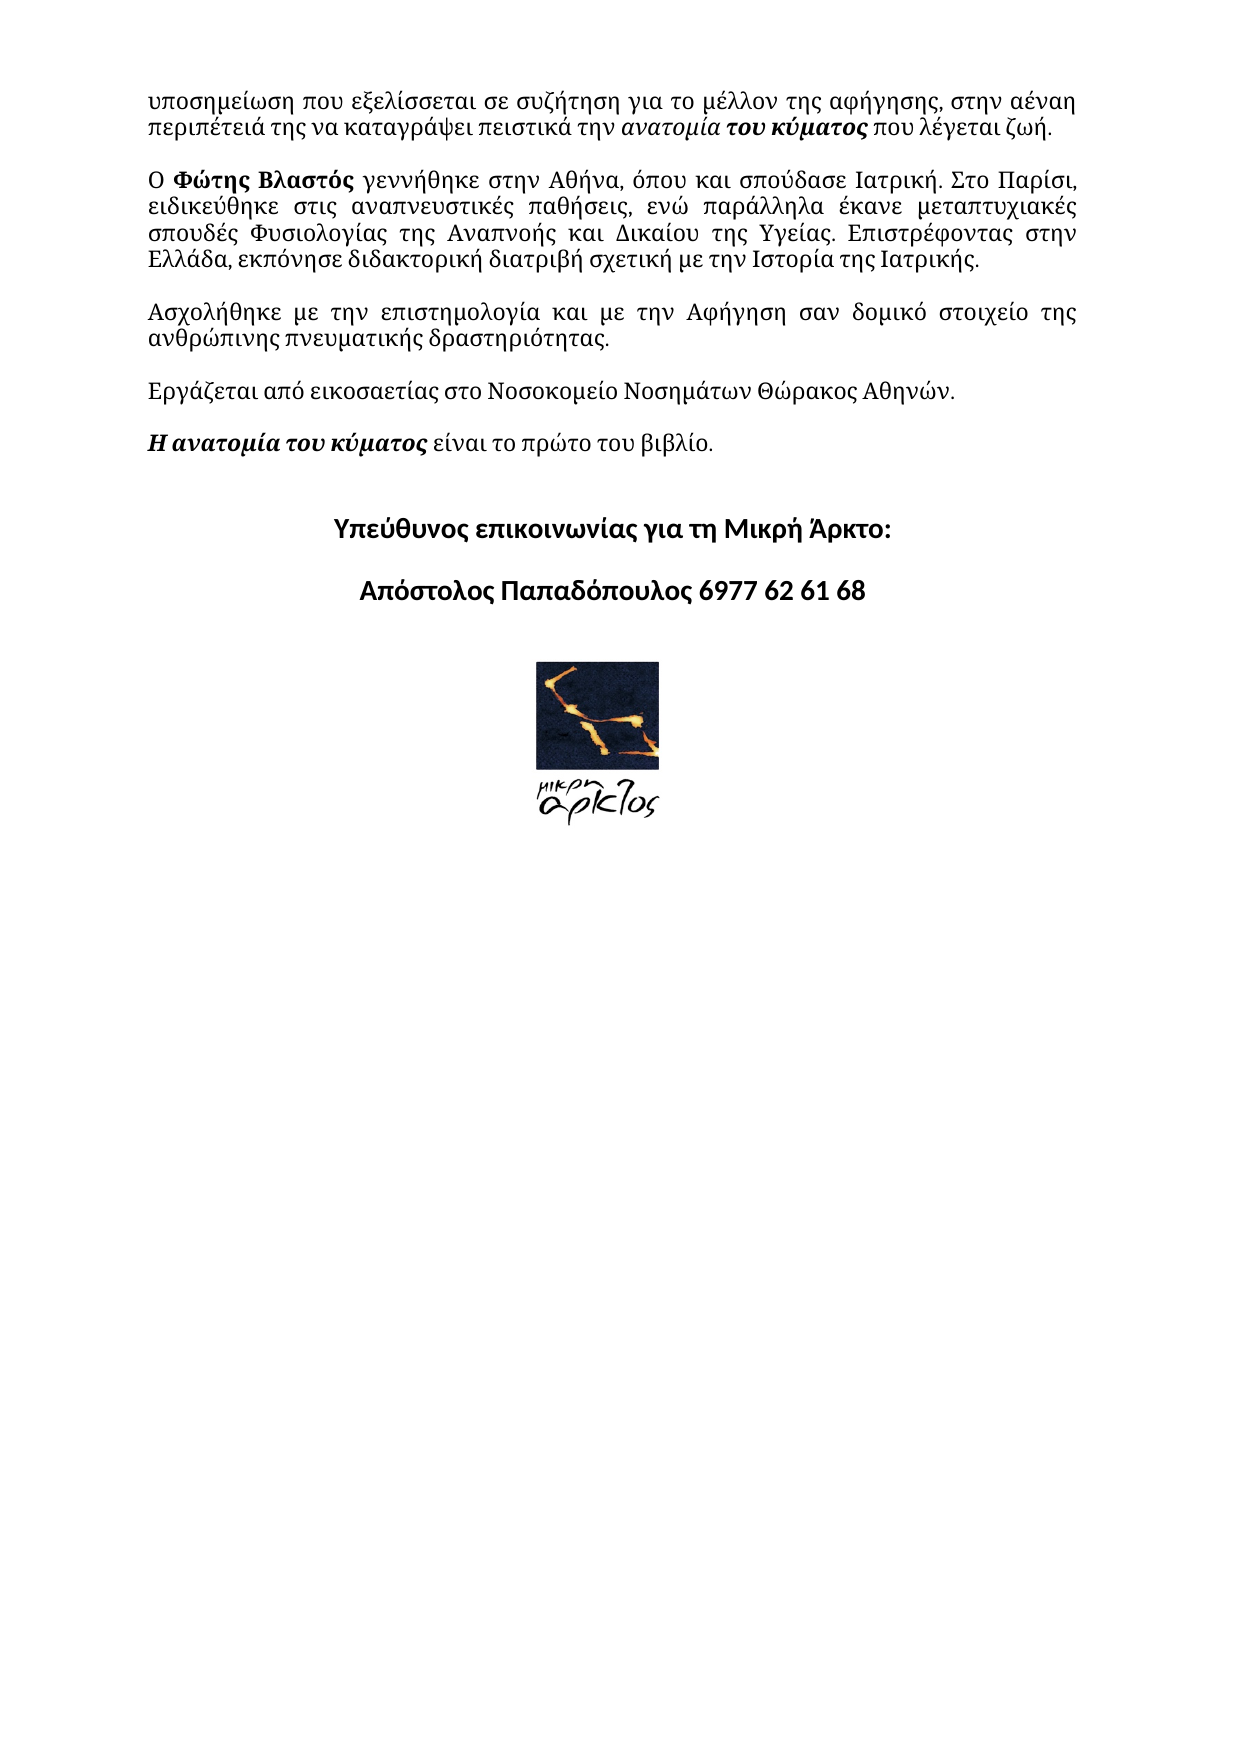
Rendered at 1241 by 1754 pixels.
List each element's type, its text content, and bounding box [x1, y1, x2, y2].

text Η ανατομία του κύματος είναι το πρώτο του βιβλίο. [148, 405, 1078, 458]
text Υπεύθυνος επικοινωνίας για τη Μικρή Άρκτο: [148, 510, 1078, 546]
text Ο Φώτης Βλαστός γεννήθηκε στην Αθήνα, όπου και σπούδασε Ιατρική. Στο Παρίσι, ειδικεύθηκε στις αναπνευστικές παθήσεις, ενώ παράλληλα έκανε μεταπτυχιακές σπουδές Φυσιολογίας της Αναπνοής και Δικαίου της Υγείας. Επιστρέφοντας στην Ελλάδα, εκπόνησε διδακτορική διατριβή σχετική με την Ιστορία της Ιατρικής. [148, 168, 1078, 273]
picture [531, 659, 663, 830]
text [148, 89, 1078, 141]
text Εργάζεται από εικοσαετίας στο Νοσοκομείο Νοσημάτων Θώρακος Αθηνών. [148, 378, 1078, 405]
text Ασχολήθηκε με την επιστημολογία και με την Αφήγηση σαν δομικό στοιχείο της ανθρώπινης πνευματικής δραστηριότητας. [148, 299, 1078, 352]
text Απόστολος Παπαδόπουλος 6977 62 61 68 [148, 572, 1078, 608]
